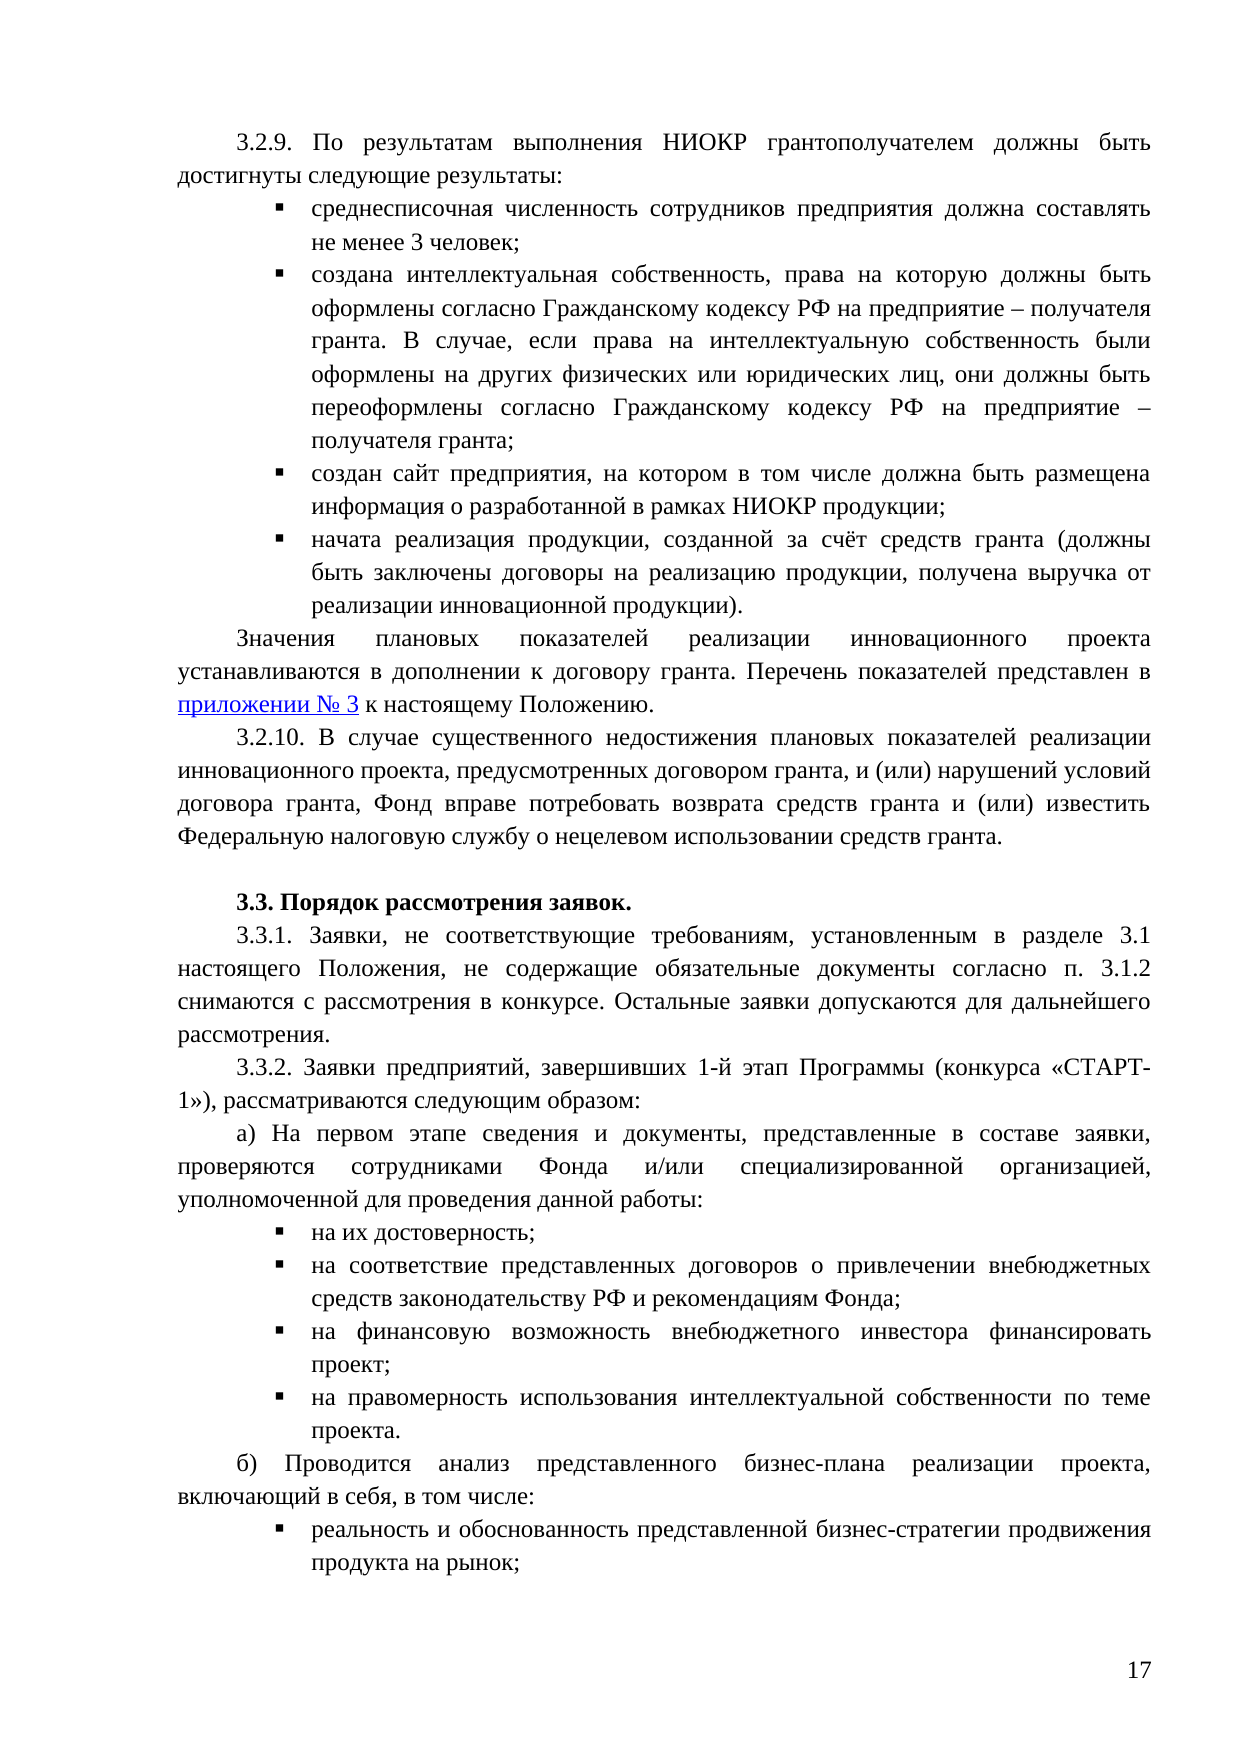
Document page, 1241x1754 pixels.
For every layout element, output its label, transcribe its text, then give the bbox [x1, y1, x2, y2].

text 3.3.1. Заявки, не соответствующие требованиям, установленным в разделе 3.1 настоящего Положения, не содержащие обязательные документы согласно п. 3.1.2 снимаются с рассмотрения в конкурсе. Остальные заявки допускаются для дальнейшего рассмотрения. [177, 920, 1152, 1048]
text 3.2.10. В случае существенного недостижения плановых показателей реализации инновационного проекта, предусмотренных договором гранта, и (или) нарушений условий договора гранта, Фонд вправе потребовать возврата средств гранта и (или) известить Федеральную налоговую службу о нецелевом использовании средств гранта. [177, 722, 1152, 850]
text Значения плановых показателей реализации инновационного проекта устанавливаются в дополнении к договору гранта. Перечень показателей представлен в приложении № 3 к настоящему Положению. [177, 623, 1152, 718]
text 3.3.2. Заявки предприятий, завершивших 1-й этап Программы (конкурса «СТАРТ-1»), рассматриваются следующим образом: [177, 1052, 1152, 1114]
list среднесписочная численность сотрудников предприятия должна составлять не менее 3 человек; [274, 193, 1152, 255]
list на правомерность использования интеллектуальной собственности по теме проекта. [274, 1382, 1152, 1444]
text а) На первом этапе сведения и документы, представленные в составе заявки, проверяются сотрудниками Фонда и/или специализированной организацией, уполномоченной для проведения данной работы: [177, 1118, 1152, 1213]
text 3.2.9. По результатам выполнения НИОКР грантополучателем должны быть достигнуты следующие результаты: [177, 127, 1152, 189]
list создан сайт предприятия, на котором в том числе должна быть размещена информация о разработанной в рамках НИОКР продукции; [274, 458, 1152, 519]
list создана интеллектуальная собственность, права на которую должны быть оформлены согласно Гражданскому кодексу РФ на предприятие – получателя гранта. В случае, если права на интеллектуальную собственность были оформлены на других физических или юридических лиц, они должны быть переоформлены согласно Гражданскому кодексу РФ на предприятие – получателя гранта; [274, 259, 1152, 453]
text 3.3. Порядок рассмотрения заявок. [177, 887, 1152, 916]
list на соответствие представленных договоров о привлечении внебюджетных средств законодательству РФ и рекомендациям Фонда; [274, 1250, 1152, 1312]
list реальность и обоснованность представленной бизнес-стратегии продвижения продукта на рынок; [274, 1514, 1152, 1576]
text б) Проводится анализ представленного бизнес-плана реализации проекта, включающий в себя, в том числе: [177, 1448, 1152, 1510]
list на их достоверность; [274, 1217, 1152, 1246]
list начата реализация продукции, созданной за счёт средств гранта (должны быть заключены договоры на реализацию продукции, получена выручка от реализации инновационной продукции). [274, 524, 1152, 618]
list на финансовую возможность внебюджетного инвестора финансировать проект; [274, 1316, 1152, 1378]
